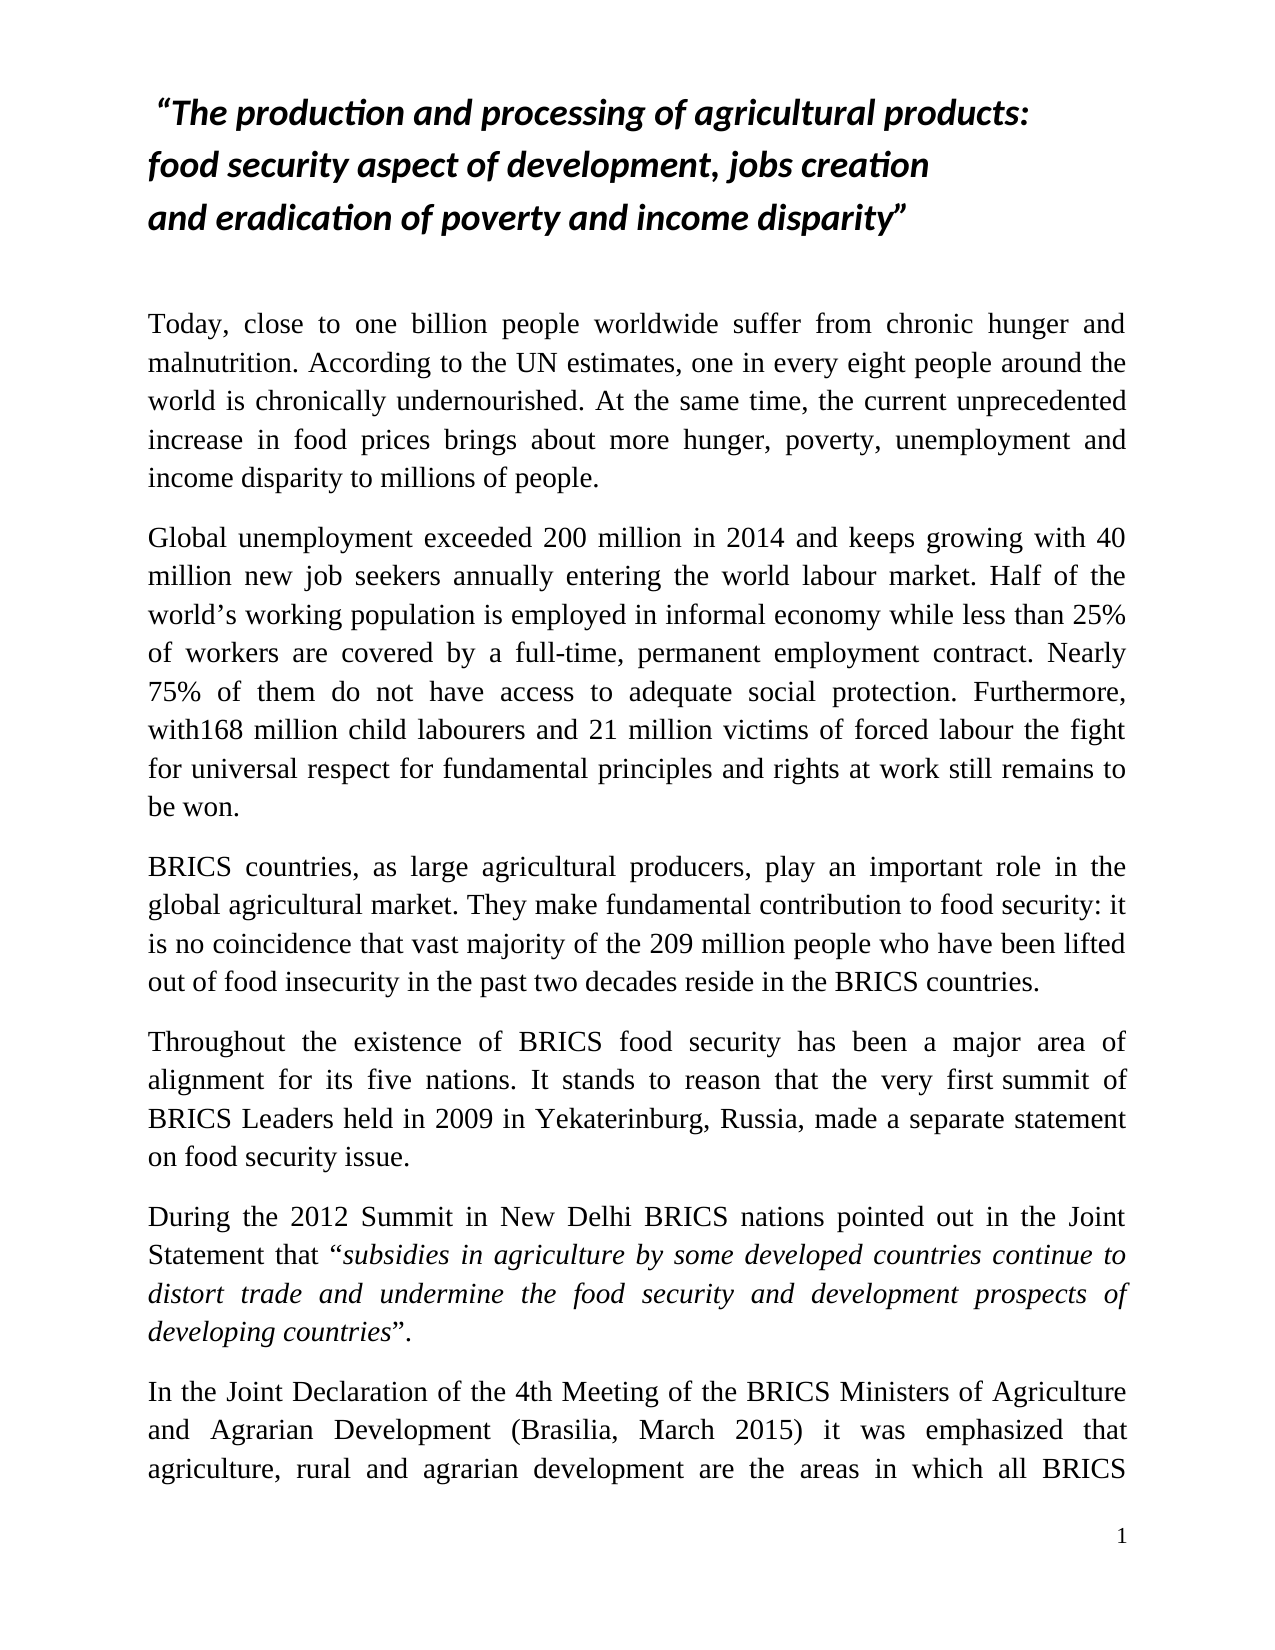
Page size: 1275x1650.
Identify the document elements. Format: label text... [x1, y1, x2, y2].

text Global unemployment exceeded 200 million in 2014 and keeps growing with 40 million new job seekers annually entering the world labour market. Half of the world’s working population is employed in informal economy while less than 25% of workers are covered by a full-time, permanent employment contract. Nearly 75% of them do not have access to adequate social protection. Furthermore, with168 million child labourers and 21 million victims of forced labour the fight for universal respect for fundamental principles and rights at work still remains to be won. [148, 520, 1127, 823]
text Throughout the existence of BRICS food security has been a major area of alignment for its five nations. It stands to reason that the very first summit of BRICS Leaders held in 2009 in Yekaterinburg, Russia, made a separate statement on food security issue. [148, 1024, 1127, 1173]
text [148, 1374, 1127, 1484]
text BRICS countries, as large agricultural producers, play an important role in the global agricultural market. They make fundamental contribution to food security: it is no coincidence that vast majority of the 209 million people who have been lifted out of food insecurity in the past two decades reside in the BRICS countries. [148, 849, 1127, 998]
text During the 2012 Summit in New Delhi BRICS nations pointed out in the Joint Statement that “subsidies in agriculture by some developed countries continue to distort trade and undermine the food security and development prospects of developing countries”. [148, 1199, 1127, 1348]
text Today, close to one billion people worldwide suffer from chronic hunger and malnutrition. According to the UN estimates, one in every eight people around the world is chronically undernourished. At the same time, the current unprecedented increase in food prices brings about more hunger, poverty, unemployment and income disparity to millions of people. [148, 306, 1127, 494]
text food security aspect of development, jobs creation [148, 141, 1127, 187]
text “The production and processing of agricultural products: [148, 89, 1127, 134]
text and eradication of poverty and income disparity” [148, 194, 1127, 240]
